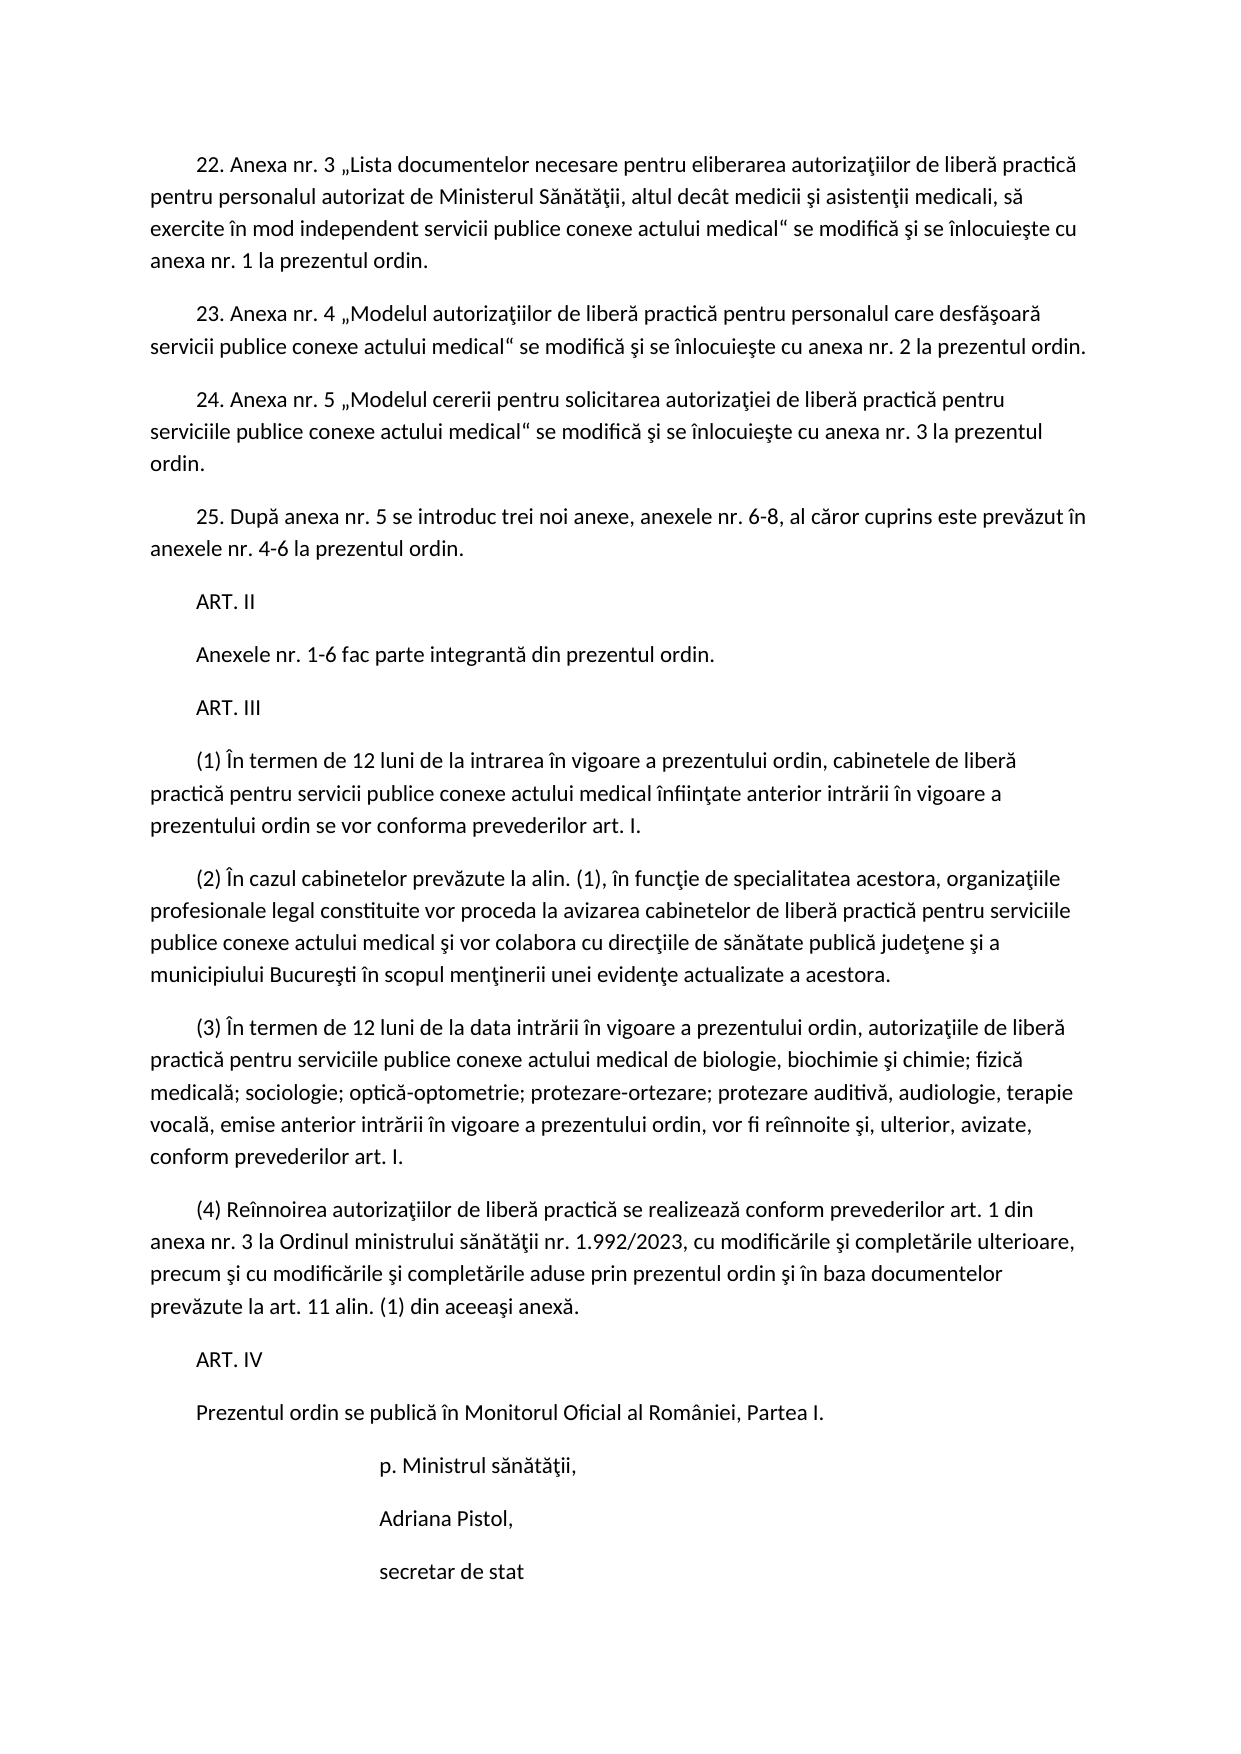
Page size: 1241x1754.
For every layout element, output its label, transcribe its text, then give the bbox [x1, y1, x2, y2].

text ART. IV [150, 1345, 1090, 1373]
text (3) În termen de 12 luni de la data intrării în vigoare a prezentului ordin, autorizaţiile de liberă practică pentru serviciile publice conexe actului medical de biologie, biochimie şi chimie; fizică medicală; sociologie; optică-optometrie; protezare-ortezare; protezare auditivă, audiologie, terapie vocală, emise anterior intrării în vigoare a prezentului ordin, vor fi reînnoite şi, ulterior, avizate, conform prevederilor art. I. [150, 1013, 1090, 1170]
text 24. Anexa nr. 5 „Modelul cererii pentru solicitarea autorizaţiei de liberă practică pentru serviciile publice conexe actului medical“ se modifică şi se înlocuieşte cu anexa nr. 3 la prezentul ordin. [150, 385, 1090, 477]
text 25. După anexa nr. 5 se introduc trei noi anexe, anexele nr. 6-8, al căror cuprins este prevăzut în anexele nr. 4-6 la prezentul ordin. [150, 502, 1090, 562]
text 22. Anexa nr. 3 „Lista documentelor necesare pentru eliberarea autorizaţiilor de liberă practică pentru personalul autorizat de Ministerul Sănătăţii, altul decât medicii şi asistenţii medicali, să exercite în mod independent servicii publice conexe actului medical“ se modifică şi se înlocuieşte cu anexa nr. 1 la prezentul ordin. [150, 150, 1090, 274]
text Anexele nr. 1-6 fac parte integrantă din prezentul ordin. [150, 640, 1090, 668]
text secretar de stat [150, 1557, 1090, 1585]
text 23. Anexa nr. 4 „Modelul autorizaţiilor de liberă practică pentru personalul care desfăşoară servicii publice conexe actului medical“ se modifică şi se înlocuieşte cu anexa nr. 2 la prezentul ordin. [150, 299, 1090, 360]
text ART. II [150, 587, 1090, 615]
text (1) În termen de 12 luni de la intrarea în vigoare a prezentului ordin, cabinetele de liberă practică pentru servicii publice conexe actului medical înfiinţate anterior intrării în vigoare a prezentului ordin se vor conforma prevederilor art. I. [150, 746, 1090, 839]
text ART. III [150, 693, 1090, 721]
text Adriana Pistol, [150, 1504, 1090, 1532]
text Prezentul ordin se publică în Monitorul Oficial al României, Partea I. [150, 1398, 1090, 1426]
text (2) În cazul cabinetelor prevăzute la alin. (1), în funcţie de specialitatea acestora, organizaţiile profesionale legal constituite vor proceda la avizarea cabinetelor de liberă practică pentru serviciile publice conexe actului medical şi vor colabora cu direcţiile de sănătate publică judeţene şi a municipiului Bucureşti în scopul menţinerii unei evidenţe actualizate a acestora. [150, 864, 1090, 988]
text (4) Reînnoirea autorizaţiilor de liberă practică se realizează conform prevederilor art. 1 din anexa nr. 3 la Ordinul ministrului sănătăţii nr. 1.992/2023, cu modificările şi completările ulterioare, precum şi cu modificările şi completările aduse prin prezentul ordin şi în baza documentelor prevăzute la art. 11 alin. (1) din aceeaşi anexă. [150, 1195, 1090, 1320]
text p. Ministrul sănătăţii, [150, 1451, 1090, 1479]
